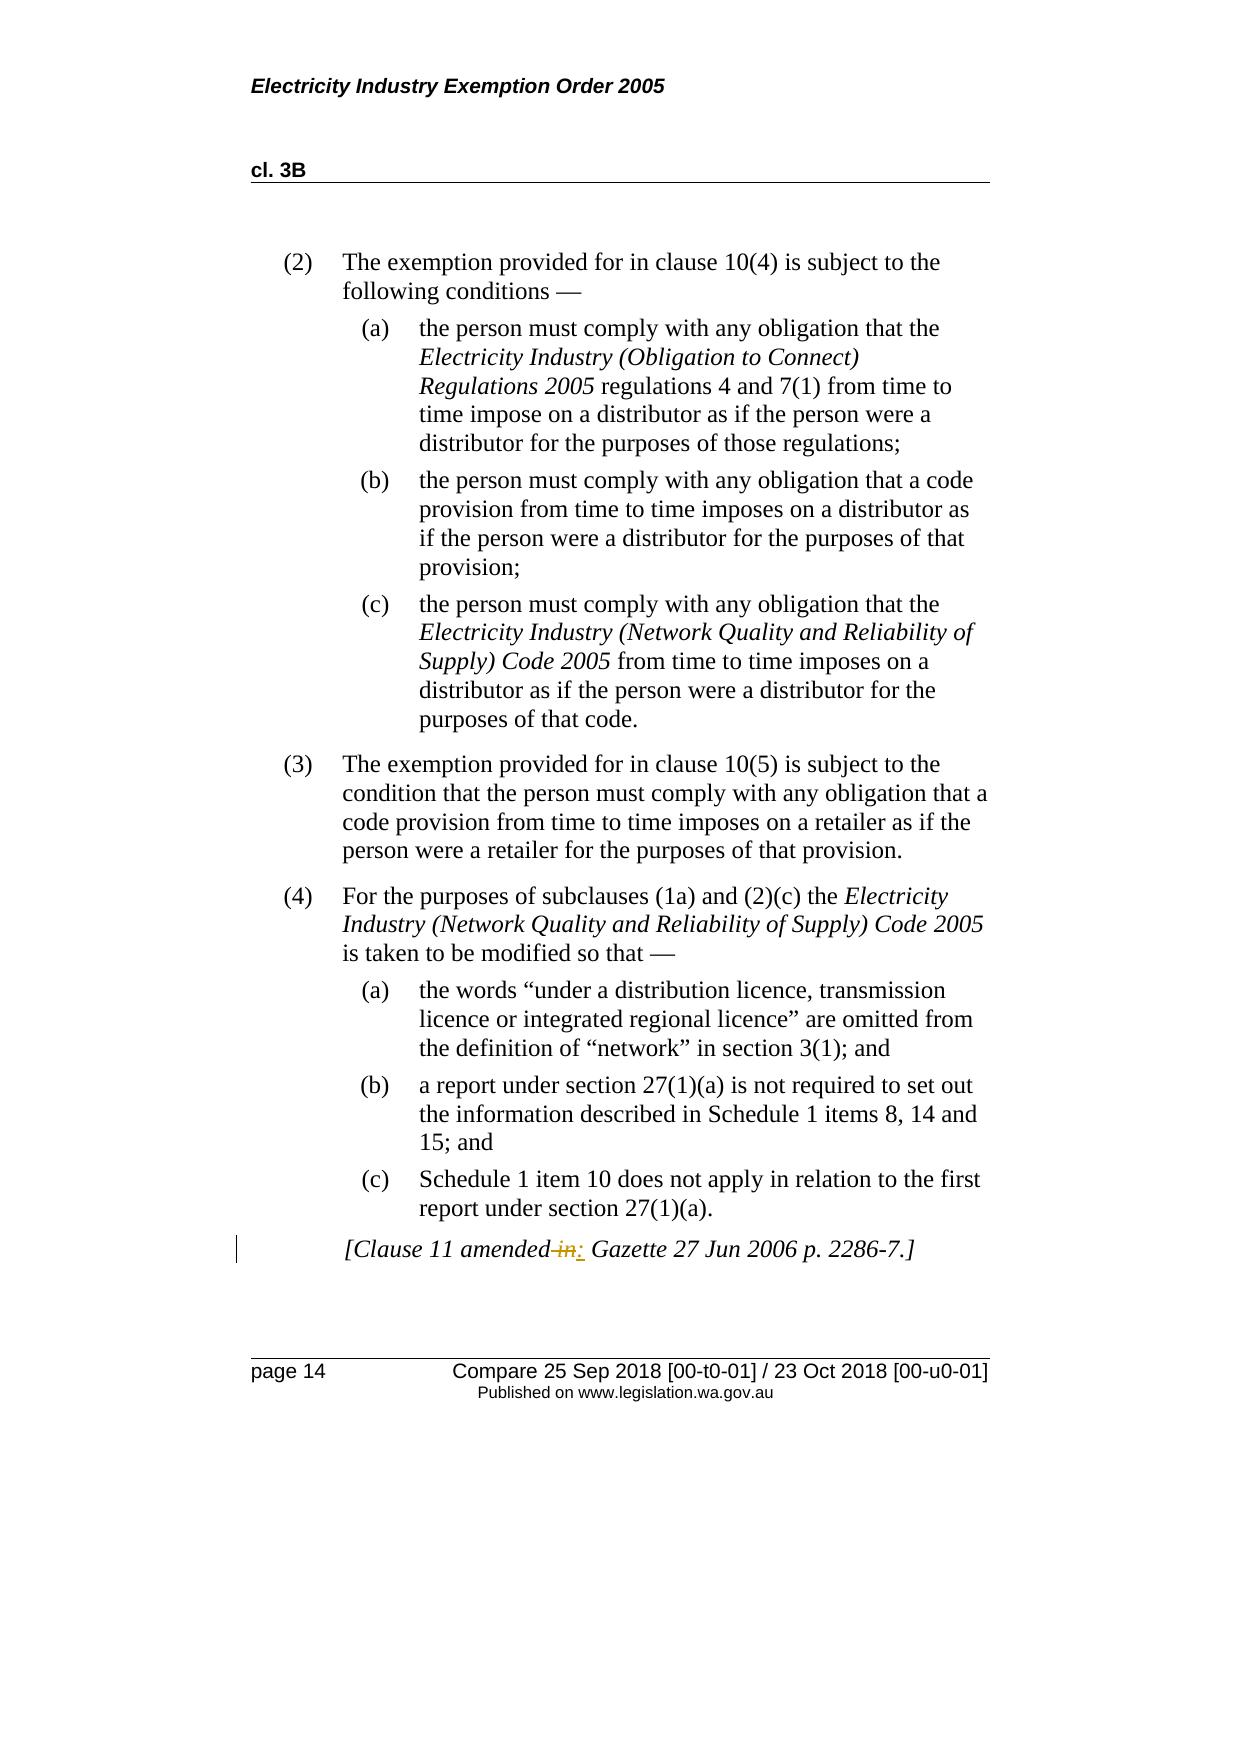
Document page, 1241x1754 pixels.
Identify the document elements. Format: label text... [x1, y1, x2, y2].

text (b) a report under section 27(1)(a) is not required to set out the information described in Schedule 1 items 8, 14 and 15; and [251, 1070, 990, 1156]
text (b) the person must comply with any obligation that a code provision from time to time imposes on a distributor as if the person were a distributor for the purposes of that provision; [251, 465, 990, 580]
text (4) For the purposes of subclauses (1a) and (2)(c) the Electricity Industry (Network Quality and Reliability of Supply) Code 2005 is taken to be modified so that — [251, 881, 990, 967]
text (c) Schedule 1 item 10 does not apply in relation to the first report under section 27(1)(a). [251, 1164, 990, 1222]
text (a) the person must comply with any obligation that the Electricity Industry (Obligation to Connect) Regulations 2005 regulations 4 and 7(1) from time to time impose on a distributor as if the person were a distributor for the purposes of those regulations; [251, 313, 990, 457]
text (a) the words “under a distribution licence, transmission licence or integrated regional licence” are omitted from the definition of “network” in section 3(1); and [251, 975, 990, 1062]
text (c) the person must comply with any obligation that the Electricity Industry (Network Quality and Reliability of Supply) Code 2005 from time to time imposes on a distributor as if the person were a distributor for the purposes of that code. [251, 589, 990, 732]
text [Clause 11 amended Gazette 27 Jun 2006 p. 2286-7.] [251, 1234, 990, 1263]
text (3) The exemption provided for in clause 10(5) is subject to the condition that the person must comply with any obligation that a code provision from time to time imposes on a retailer as if the person were a retailer for the purposes of that provision. [251, 749, 990, 864]
text (2) The exemption provided for in clause 10(4) is subject to the following conditions — [251, 247, 990, 305]
